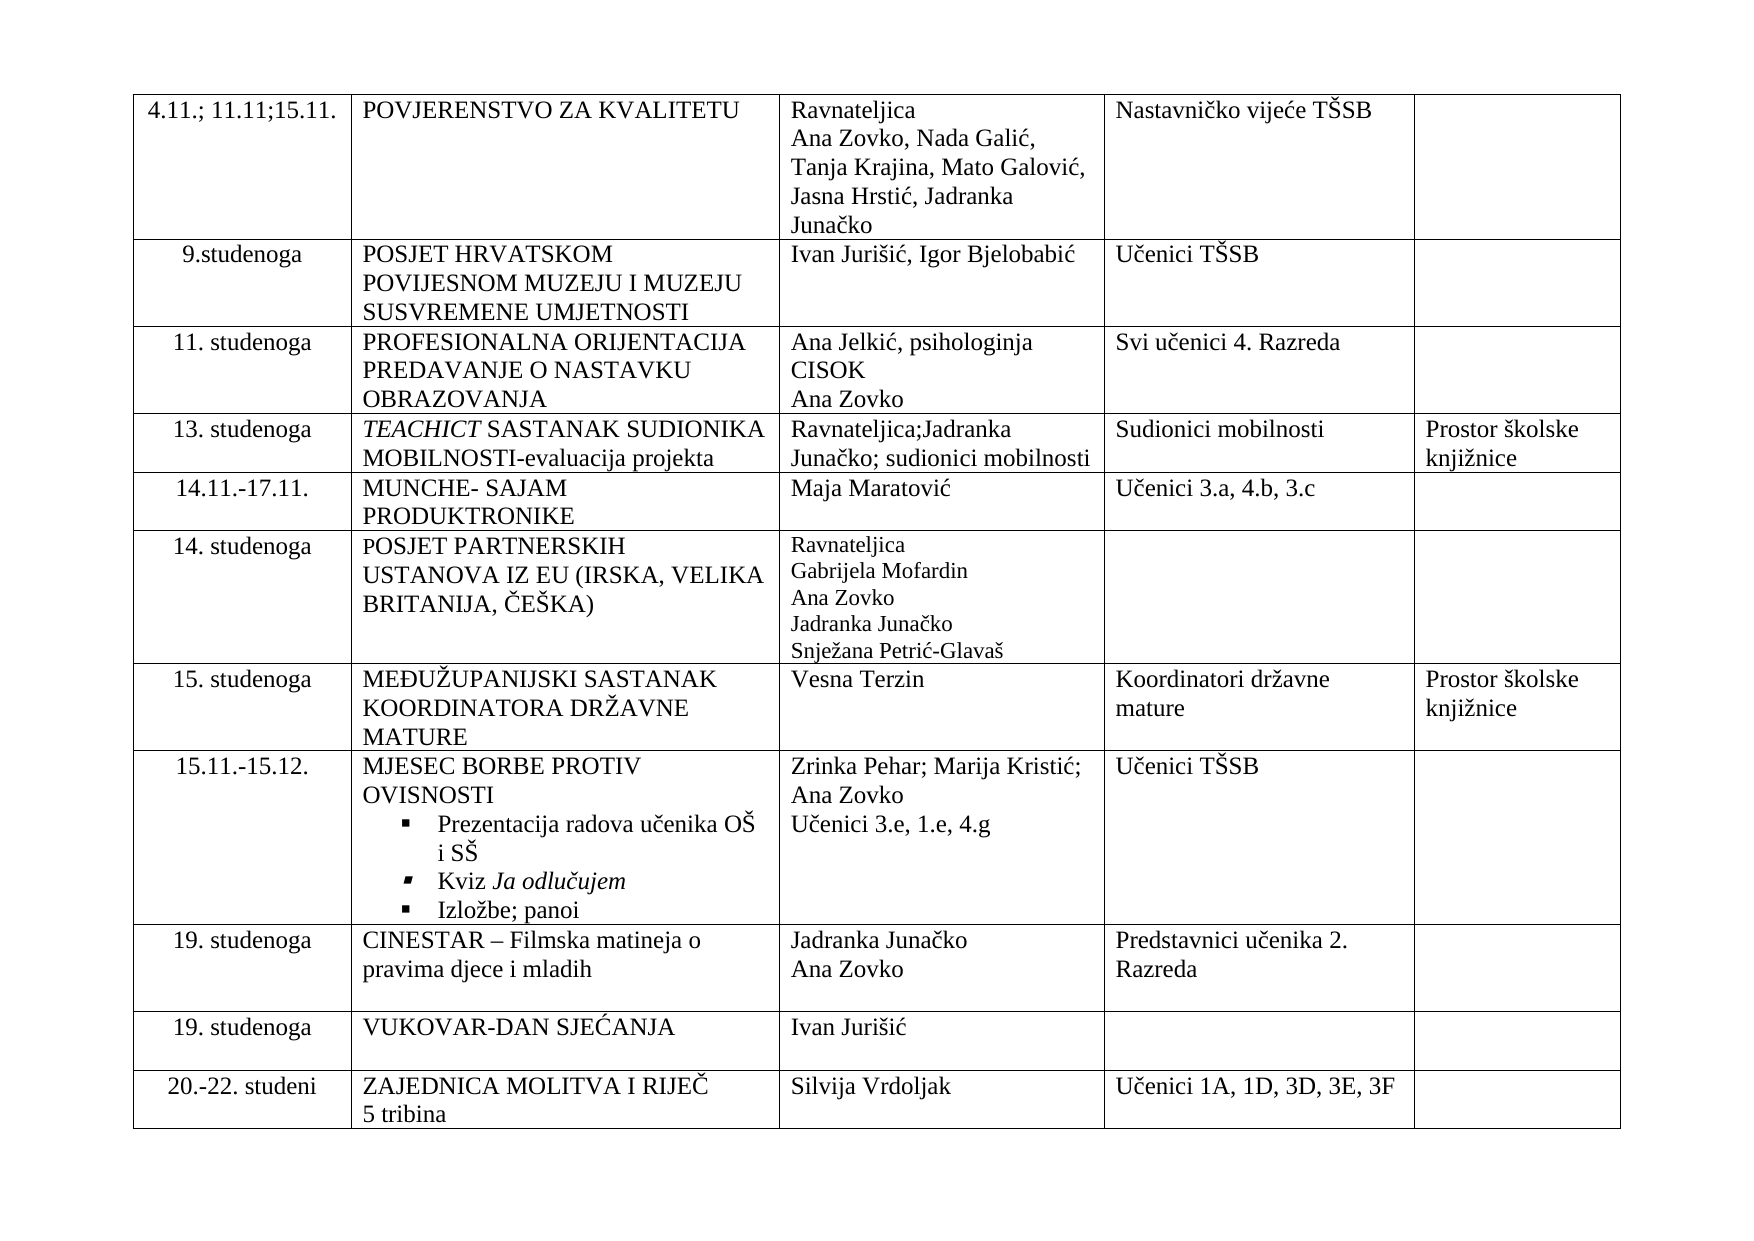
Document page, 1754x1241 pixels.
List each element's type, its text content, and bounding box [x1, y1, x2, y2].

table_cell [1105, 531, 1414, 663]
table_cell Jadranka Junačko Ana Zovko [780, 925, 1104, 1011]
table_cell [1415, 925, 1620, 1011]
table_cell PROFESIONALNA ORIJENTACIJA PREDAVANJE O NASTAVKU OBRAZOVANJA [352, 327, 779, 413]
table_cell Maja Maratović [780, 473, 1104, 530]
table_cell VUKOVAR-DAN SJEĆANJA [352, 1012, 779, 1070]
table_cell [1415, 531, 1620, 663]
table_cell Ravnateljica Gabrijela Mofardin Ana Zovko Jadranka Junačko Snježana Petrić-Glavaš [780, 531, 1104, 663]
table_cell Učenici TŠSB [1105, 751, 1414, 924]
table_cell Sudionici mobilnosti [1105, 414, 1414, 472]
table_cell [352, 1071, 779, 1128]
table_cell Svi učenici 4. Razreda [1105, 327, 1414, 413]
table_cell Ana Jelkić, psihologinja CISOK Ana Zovko [780, 327, 1104, 413]
table_cell Prostor školske knjižnice [1415, 664, 1620, 750]
table_cell 14. studenoga [134, 531, 351, 663]
table_cell Vesna Terzin [780, 664, 1104, 750]
table_cell [1415, 327, 1620, 413]
table_cell 4.11.; 11.11;15.11. [134, 95, 351, 238]
table_cell Ravnateljica;Jadranka Junačko; sudionici mobilnosti [780, 414, 1104, 472]
table_cell 15.11.-15.12. [134, 751, 351, 924]
table_cell [1415, 240, 1620, 326]
table_cell Koordinatori državne mature [1105, 664, 1414, 750]
table_cell [1415, 95, 1620, 238]
table_cell 14.11.-17.11. [134, 473, 351, 530]
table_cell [1105, 1071, 1414, 1128]
table_cell Zrinka Pehar; Marija Kristić; Ana Zovko Učenici 3.e, 1.e, 4.g [780, 751, 1104, 924]
table_cell Nastavničko vijeće TŠSB [1105, 95, 1414, 238]
table_cell [1415, 1071, 1620, 1128]
table_cell 19. studenoga [134, 925, 351, 1011]
table_cell Učenici TŠSB [1105, 240, 1414, 326]
table_cell 13. studenoga [134, 414, 351, 472]
table_cell Prostor školske knjižnice [1415, 414, 1620, 472]
table_cell Silvija Vrdoljak [780, 1071, 1104, 1128]
table_cell 20.-22. studeni [134, 1071, 351, 1128]
table_cell TEACHICT SASTANAK SUDIONIKA MOBILNOSTI-evaluacija projekta [352, 414, 779, 472]
table_cell [1415, 751, 1620, 924]
table_cell 11. studenoga [134, 327, 351, 413]
table_cell Ivan Jurišić [780, 1012, 1104, 1070]
table_cell Ivan Jurišić, Igor Bjelobabić [780, 240, 1104, 326]
table_cell Predstavnici učenika 2. Razreda [1105, 925, 1414, 1011]
table_cell 19. studenoga [134, 1012, 351, 1070]
table_cell MJESEC BORBE PROTIV OVISNOSTI Prezentacija radova učenika OŠ i SŠ Kviz Ja odlučujem Izložbe; panoi [352, 751, 779, 924]
table_cell Učenici 3.a, 4.b, 3.c [1105, 473, 1414, 530]
table_cell 15. studenoga [134, 664, 351, 750]
table_cell [1415, 1012, 1620, 1070]
table_cell MEĐUŽUPANIJSKI SASTANAK KOORDINATORA DRŽAVNE MATURE [352, 664, 779, 750]
table_cell POSJET HRVATSKOM POVIJESNOM MUZEJU I MUZEJU SUSVREMENE UMJETNOSTI [352, 240, 779, 326]
table_cell CINESTAR – Filmska matineja o pravima djece i mladih [352, 925, 779, 1011]
table_cell Ravnateljica Ana Zovko, Nada Galić, Tanja Krajina, Mato Galović, Jasna Hrstić, Jadranka Junačko [780, 95, 1104, 238]
table_cell [1105, 1012, 1414, 1070]
table_cell POSJET PARTNERSKIH USTANOVA IZ EU (IRSKA, VELIKA BRITANIJA, ČEŠKA) [352, 531, 779, 663]
table_cell POVJERENSTVO ZA KVALITETU [352, 95, 779, 238]
table_cell 9.studenoga [134, 240, 351, 326]
table_cell [1415, 473, 1620, 530]
table_cell MUNCHE- SAJAM PRODUKTRONIKE [352, 473, 779, 530]
